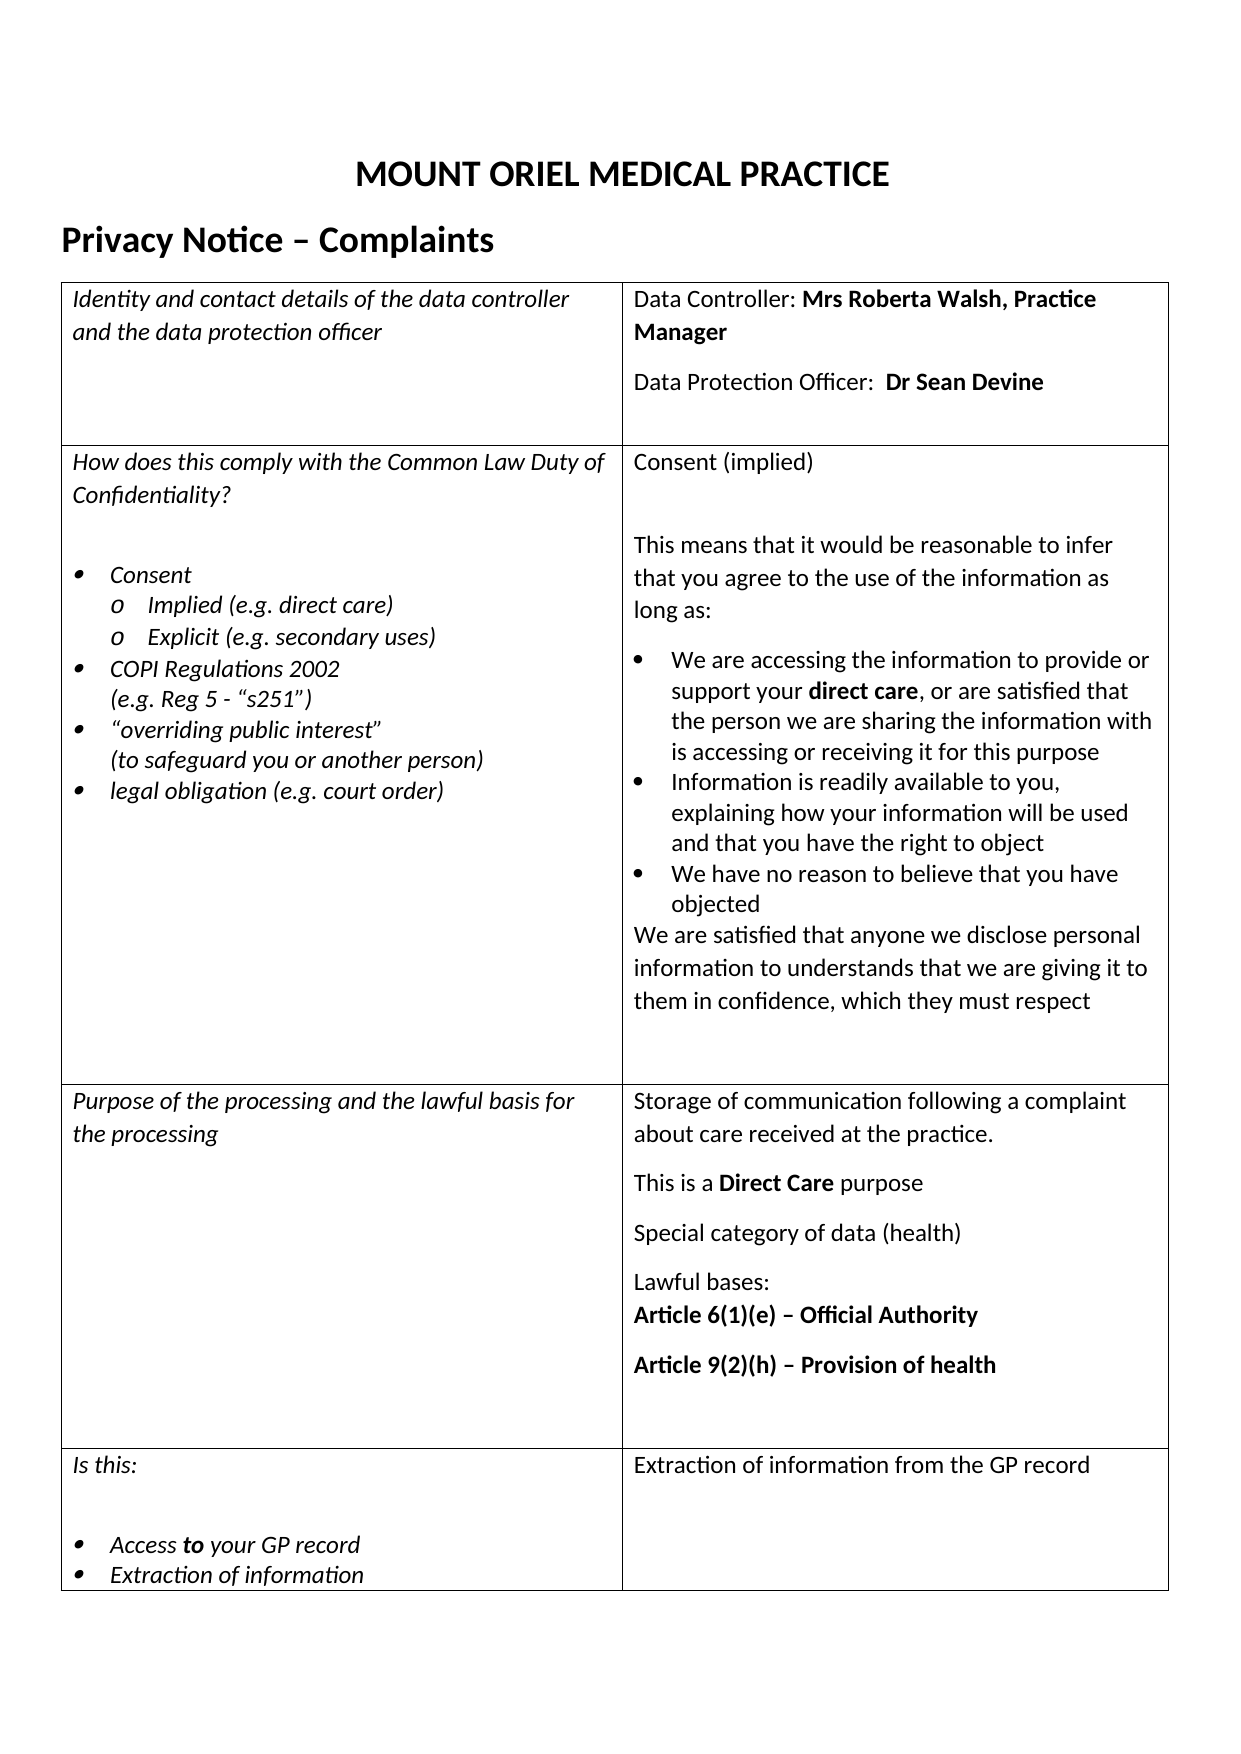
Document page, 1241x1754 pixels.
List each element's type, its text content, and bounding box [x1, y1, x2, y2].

table_cell Storage of communication following a complaint about care received at the practice. This is a Direct Care purpose Special category of data (health) Lawful bases: Article 6(1)(e) – Official Authority Article 9(2)(h) – Provision of health [623, 1085, 1168, 1448]
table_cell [62, 1449, 622, 1590]
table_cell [623, 1449, 1168, 1590]
table_header Identity and contact details of the data controller and the data protection officer [62, 283, 622, 445]
text MOUNT ORIEL MEDICAL PRACTICE [61, 150, 1184, 196]
table_header Data Controller: Mrs Roberta Walsh, Practice Manager Data Protection Officer: Dr Sean Devine [623, 283, 1168, 445]
text Privacy Notice – Complaints [61, 216, 1184, 262]
table_cell How does this comply with the Common Law Duty of Confidentiality? Consent Implied (e.g. direct care) Explicit (e.g. secondary uses) COPI Regulations 2002 (e.g. Reg 5 - “s251”) “overriding public interest” (to safeguard you or another person) legal obligation (e.g. court order) [62, 446, 622, 1084]
table_cell Purpose of the processing and the lawful basis for the processing [62, 1085, 622, 1448]
table_cell Consent (implied) This means that it would be reasonable to infer that you agree to the use of the information as long as: We are accessing the information to provide or support your direct care, or are satisfied that the person we are sharing the information with is accessing or receiving it for this purpose Information is readily available to you, explaining how your information will be used and that you have the right to object We have no reason to believe that you have objected We are satisfied that anyone we disclose personal information to understands that we are giving it to them in confidence, which they must respect [623, 446, 1168, 1084]
